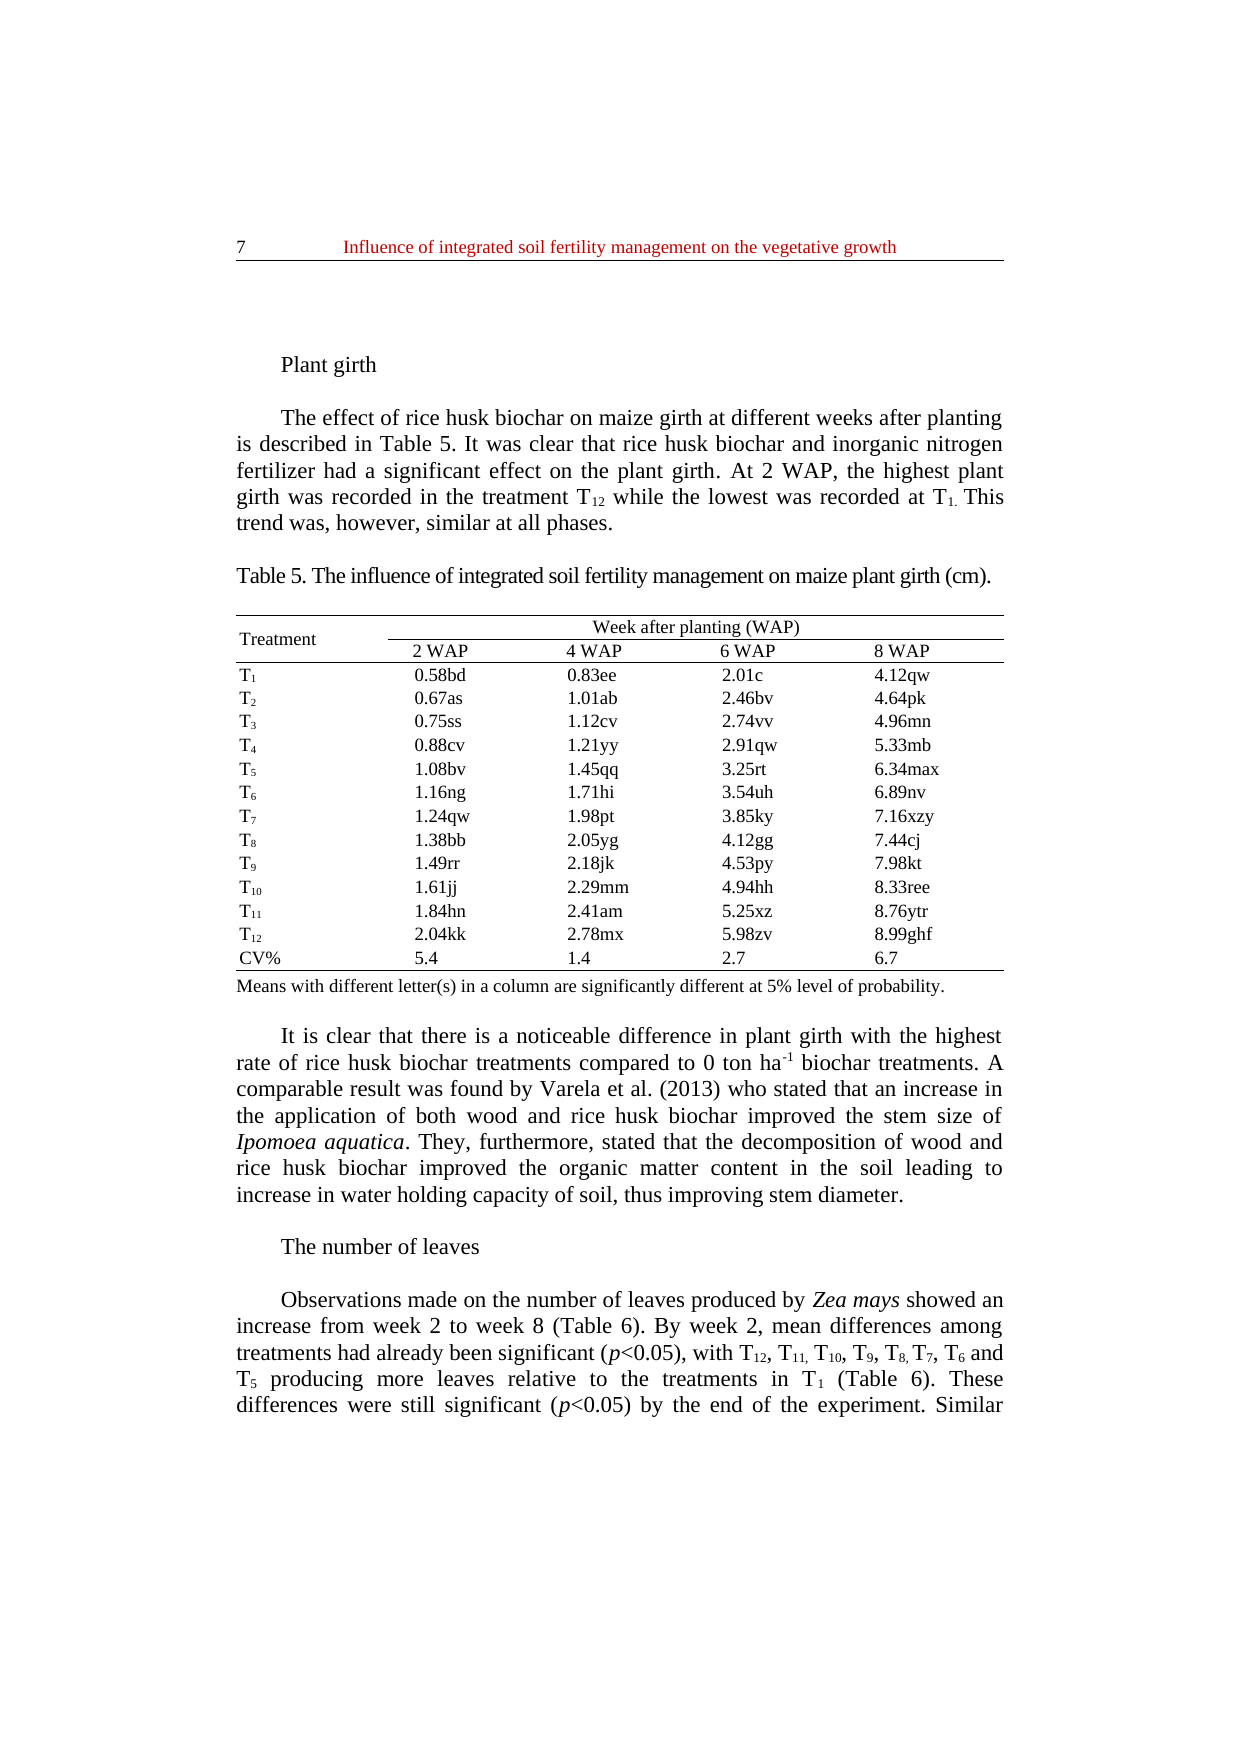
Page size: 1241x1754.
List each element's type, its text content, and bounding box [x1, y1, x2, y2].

table_cell 2.78mx [541, 922, 696, 946]
table_cell 2 WAP [388, 640, 541, 662]
table_cell 2.91qw [696, 733, 848, 757]
table_cell 2.05yg [541, 828, 696, 851]
text It is clear that there is a noticeable difference in plant girth with the highest rate of rice husk biochar treatments compared to 0 ton ha-1 biochar treatments. A comparable result was found by Varela et al. (2013) who stated that an increase in the application of both wood and rice husk biochar improved the stem size of Ipomoea aquatica. They, furthermore, stated that the decomposition of wood and rice husk biochar improved the organic matter content in the soil leading to increase in water holding capacity of soil, thus improving stem diameter. [236, 1023, 1004, 1207]
table_cell 1.98pt [541, 804, 696, 828]
table_cell 8.76ytr [848, 899, 1004, 922]
table_cell 3.54uh [696, 780, 848, 804]
table_cell 4.94hh [696, 875, 848, 898]
table_cell T3 [236, 709, 388, 733]
text Table 5. The influence of integrated soil fertility management on maize plant girth (cm). [236, 562, 1004, 588]
table_cell 1.45qq [541, 757, 696, 780]
table_cell 6 WAP [696, 640, 848, 662]
table_cell 1.16ng [388, 780, 541, 804]
table_cell 8.33ree [848, 875, 1004, 898]
table_cell 1.84hn [388, 899, 541, 922]
table_cell T1 [236, 663, 388, 686]
table_cell 0.75ss [388, 709, 541, 733]
text The effect of rice husk biochar on maize girth at different weeks after planting is described in Table 5. It was clear that rice husk biochar and inorganic nitrogen fertilizer had a significant effect on the plant girth. At 2 WAP, the highest plant girth was recorded in the treatment T12 while the lowest was recorded at T1. This trend was, however, similar at all phases. [236, 404, 1004, 536]
table_cell 4.12gg [696, 828, 848, 851]
table_cell 3.25rt [696, 757, 848, 780]
table_cell 4.53py [696, 851, 848, 875]
table_cell 2.46bv [696, 686, 848, 709]
text The number of leaves [236, 1233, 1004, 1260]
table_cell 5.25xz [696, 899, 848, 922]
table_cell T6 [236, 780, 388, 804]
table_cell 2.7 [696, 946, 848, 969]
table_header Week after planting (WAP) [388, 616, 1004, 638]
table_cell 0.83ee [541, 663, 696, 686]
table_cell 0.67as [388, 686, 541, 709]
table_header Treatment [236, 616, 388, 662]
table_cell CV% [236, 946, 388, 969]
table_cell 1.21yy [541, 733, 696, 757]
table_cell T10 [236, 875, 388, 898]
table_cell 2.04kk [388, 922, 541, 946]
table_cell 5.4 [388, 946, 541, 969]
table_cell T7 [236, 804, 388, 828]
table_cell T2 [236, 686, 388, 709]
text Means with different letter(s) in a column are significantly different at 5% level of probability. [236, 975, 1004, 996]
table_cell 1.71hi [541, 780, 696, 804]
table_cell 5.33mb [848, 733, 1004, 757]
table_cell 6.7 [848, 946, 1004, 969]
table_cell 4.96mn [848, 709, 1004, 733]
table_cell 1.38bb [388, 828, 541, 851]
table_cell 0.58bd [388, 663, 541, 686]
table_cell 7.44cj [848, 828, 1004, 851]
table_cell 4.64pk [848, 686, 1004, 709]
table_cell 1.24qw [388, 804, 541, 828]
table_cell 2.18jk [541, 851, 696, 875]
table_cell 6.34max [848, 757, 1004, 780]
table_cell 2.29mm [541, 875, 696, 898]
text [236, 1286, 1004, 1418]
table_cell 8 WAP [848, 640, 1004, 662]
table_cell 8.99ghf [848, 922, 1004, 946]
table_cell 0.88cv [388, 733, 541, 757]
table_cell 3.85ky [696, 804, 848, 828]
table_cell 2.01c [696, 663, 848, 686]
table_cell 6.89nv [848, 780, 1004, 804]
table_cell 1.4 [541, 946, 696, 969]
table_cell T4 [236, 733, 388, 757]
table_cell 2.74vv [696, 709, 848, 733]
table_cell 1.01ab [541, 686, 696, 709]
table_cell 2.41am [541, 899, 696, 922]
table_cell 4.12qw [848, 663, 1004, 686]
table_cell 1.49rr [388, 851, 541, 875]
table_cell 4 WAP [541, 640, 696, 662]
table_cell 5.98zv [696, 922, 848, 946]
table_cell 1.61jj [388, 875, 541, 898]
table_cell 7.16xzy [848, 804, 1004, 828]
table_cell 1.12cv [541, 709, 696, 733]
table_cell 7.98kt [848, 851, 1004, 875]
table_cell T9 [236, 851, 388, 875]
table_cell 1.08bv [388, 757, 541, 780]
table_cell T8 [236, 828, 388, 851]
table_cell T12 [236, 922, 388, 946]
text Plant girth [236, 351, 1004, 378]
table_cell T5 [236, 757, 388, 780]
table_cell T11 [236, 899, 388, 922]
